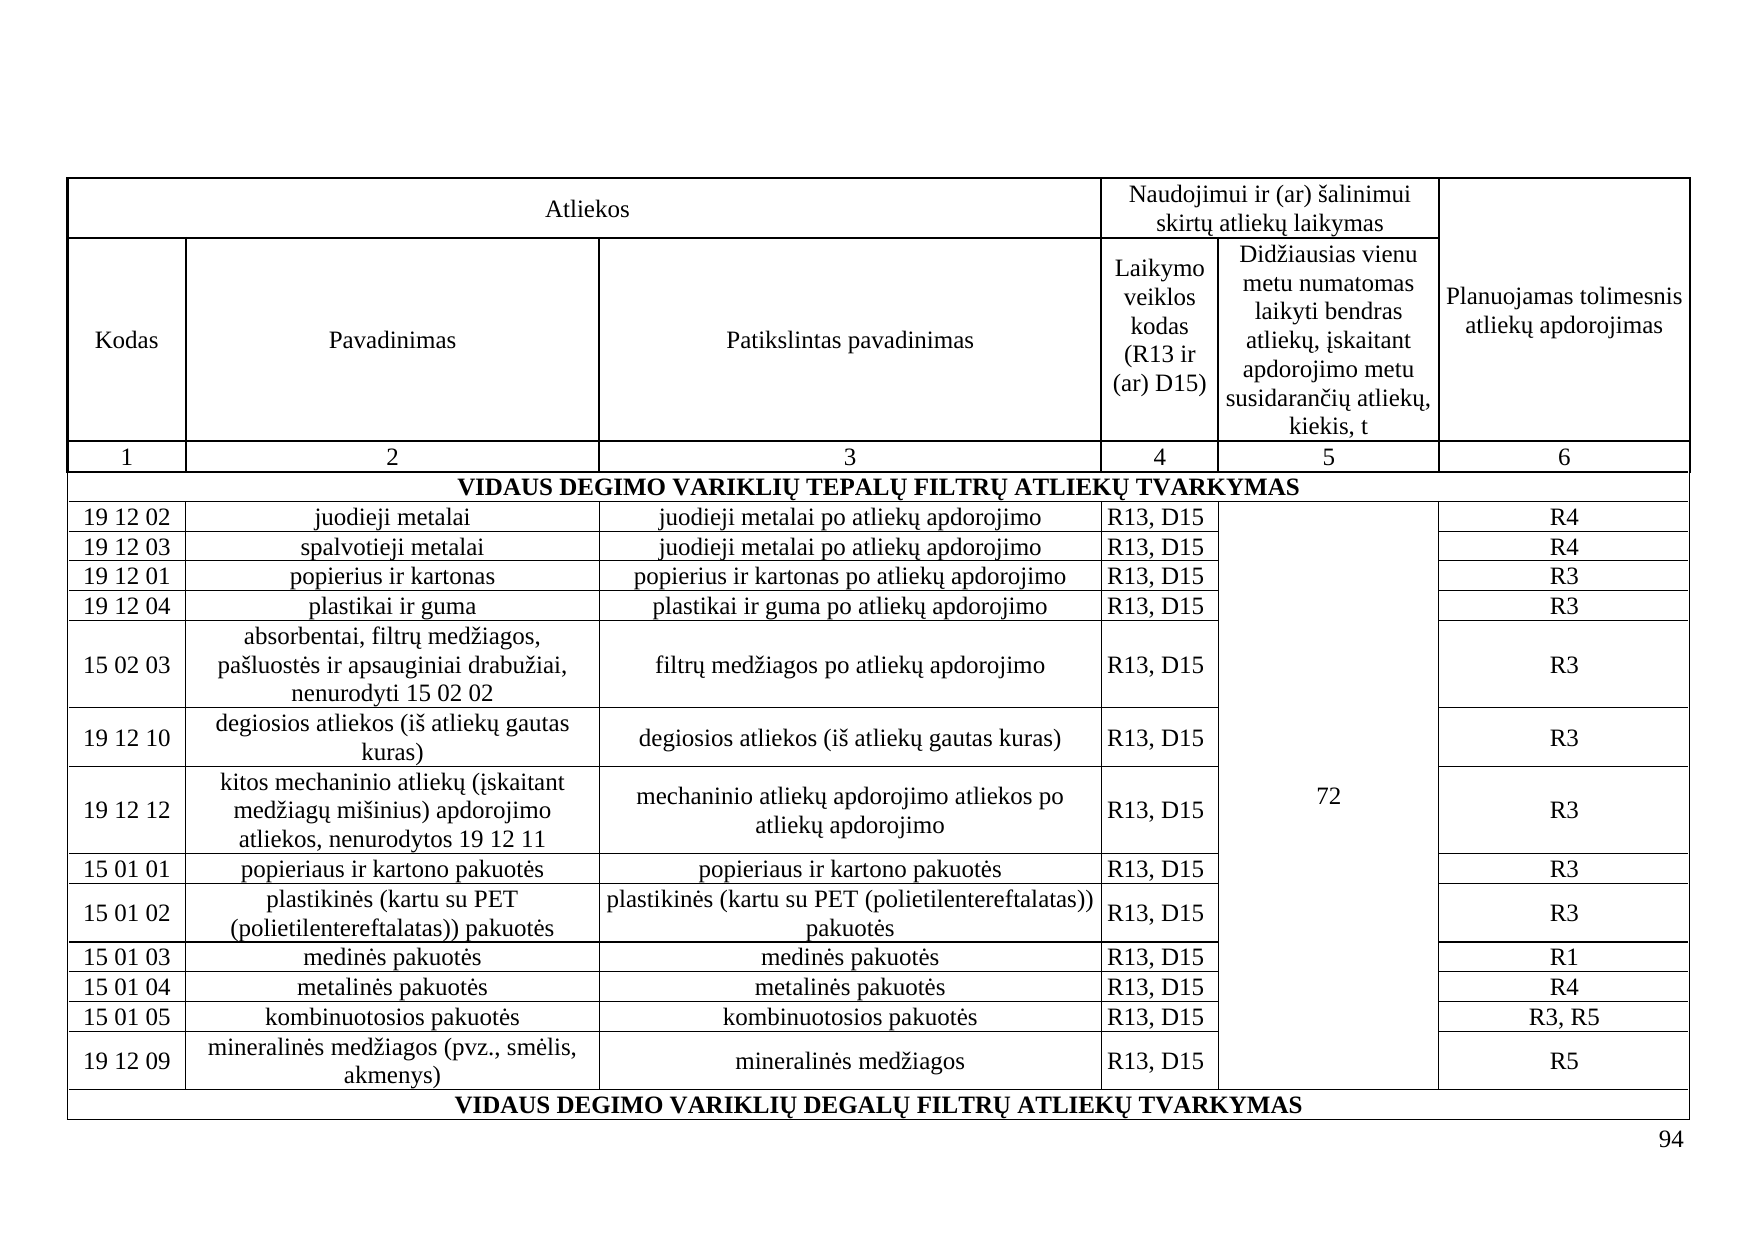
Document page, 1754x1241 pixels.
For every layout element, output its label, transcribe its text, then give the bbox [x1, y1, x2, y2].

table_cell R1 [1439, 941, 1689, 971]
table_cell R13, D15 [1102, 591, 1218, 620]
table_cell Kodas [69, 239, 185, 440]
table_cell 15 01 01 [68, 853, 185, 883]
table_cell Pavadinimas [187, 239, 598, 440]
table_cell popierius ir kartonas po atliekų apdorojimo [600, 561, 1101, 590]
table_cell 15 02 03 [68, 620, 185, 707]
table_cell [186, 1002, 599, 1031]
table_cell popieriaus ir kartono pakuotės [600, 854, 1101, 883]
table_cell popierius ir kartonas [186, 561, 599, 590]
table_cell metalinės pakuotės [186, 972, 599, 1001]
table_cell spalvotieji metalai [186, 532, 599, 560]
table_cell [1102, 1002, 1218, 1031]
table_cell absorbentai, filtrų medžiagos, pašluostės ir apsauginiai drabužiai, nenurodyti 15 02 02 [186, 621, 599, 707]
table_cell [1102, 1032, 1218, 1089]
table_cell medinės pakuotės [186, 943, 599, 971]
table_cell 19 12 01 [68, 560, 185, 590]
table_cell R13, D15 [1102, 532, 1218, 560]
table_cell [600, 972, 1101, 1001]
table_cell 15 01 03 [68, 941, 185, 971]
table_cell R3 [1439, 766, 1689, 853]
table_cell plastikinės (kartu su PET (polietilentereftalatas)) pakuotės [186, 884, 599, 941]
table_cell medinės pakuotės [600, 943, 1101, 971]
table_cell R4 [1439, 531, 1689, 560]
table_cell 5 [1219, 442, 1438, 471]
table_cell 19 12 12 [68, 766, 185, 853]
table_cell Patikslintas pavadinimas [600, 239, 1100, 440]
table_cell plastikai ir guma [186, 591, 599, 620]
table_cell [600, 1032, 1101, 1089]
table_header Naudojimui ir (ar) šalinimui skirtų atliekų laikymas [1102, 179, 1438, 237]
table_cell juodieji metalai po atliekų apdorojimo [600, 502, 1101, 531]
table_cell R13, D15 [1102, 708, 1218, 766]
table_cell 19 12 10 [68, 707, 185, 766]
table_cell R13, D15 [1102, 854, 1218, 883]
table_cell R3 [1439, 620, 1689, 707]
table_cell R13, D15 [1102, 767, 1218, 853]
table_cell R3 [1439, 883, 1689, 941]
table_cell 15 01 02 [68, 883, 185, 941]
table_cell R3 [1439, 560, 1689, 590]
table_cell 19 12 04 [68, 590, 185, 620]
table_cell R3 [1439, 590, 1689, 620]
table_cell plastikai ir guma po atliekų apdorojimo [600, 591, 1101, 620]
table_cell R13, D15 [1102, 561, 1218, 590]
table_cell R13, D15 [1102, 884, 1218, 941]
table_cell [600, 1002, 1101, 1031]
table_cell R4 [1439, 501, 1689, 531]
table_cell filtrų medžiagos po atliekų apdorojimo [600, 621, 1101, 707]
table_cell R13, D15 [1102, 502, 1218, 531]
table_cell mechaninio atliekų apdorojimo atliekos po atliekų apdorojimo [600, 767, 1101, 853]
table_cell R13, D15 [1102, 621, 1218, 707]
table_cell R3 [1439, 853, 1689, 883]
table_cell 15 01 04 [68, 971, 185, 1001]
table_cell 1 [69, 442, 185, 471]
table_cell 3 [600, 442, 1100, 471]
table_cell plastikinės (kartu su PET (polietilentereftalatas)) pakuotės [600, 884, 1101, 941]
table_cell 6 [1440, 442, 1689, 471]
table_cell degiosios atliekos (iš atliekų gautas kuras) [186, 708, 599, 766]
table_cell juodieji metalai po atliekų apdorojimo [600, 532, 1101, 560]
table_cell 2 [187, 442, 598, 471]
table_cell 19 12 02 [68, 501, 185, 531]
table_cell degiosios atliekos (iš atliekų gautas kuras) [600, 708, 1101, 766]
table_cell juodieji metalai [186, 502, 599, 531]
table_cell Laikymo veiklos kodas (R13 ir (ar) D15) [1102, 239, 1217, 440]
table_cell R13, D15 [1102, 943, 1218, 971]
table_cell VIDAUS DEGIMO VARIKLIŲ TEPALŲ FILTRŲ ATLIEKŲ TVARKYMAS [68, 471, 1689, 501]
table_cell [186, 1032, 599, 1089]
table_cell Didžiausias vienu metu numatomas laikyti bendras atliekų, įskaitant apdorojimo metu susidarančių atliekų, kiekis, t [1219, 239, 1438, 440]
table_cell kitos mechaninio atliekų (įskaitant medžiagų mišinius) apdorojimo atliekos, nenurodytos 19 12 11 [186, 767, 599, 853]
table_cell popieriaus ir kartono pakuotės [186, 854, 599, 883]
table_cell 4 [1102, 442, 1217, 471]
table_cell R3 [1439, 707, 1689, 766]
table_cell 19 12 03 [68, 531, 185, 560]
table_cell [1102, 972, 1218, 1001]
table_header Planuojamas tolimesnis atliekų apdorojimas [1440, 179, 1689, 440]
table_header Atliekos [69, 179, 1100, 237]
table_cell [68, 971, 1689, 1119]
table_cell 72 [1219, 502, 1438, 1089]
